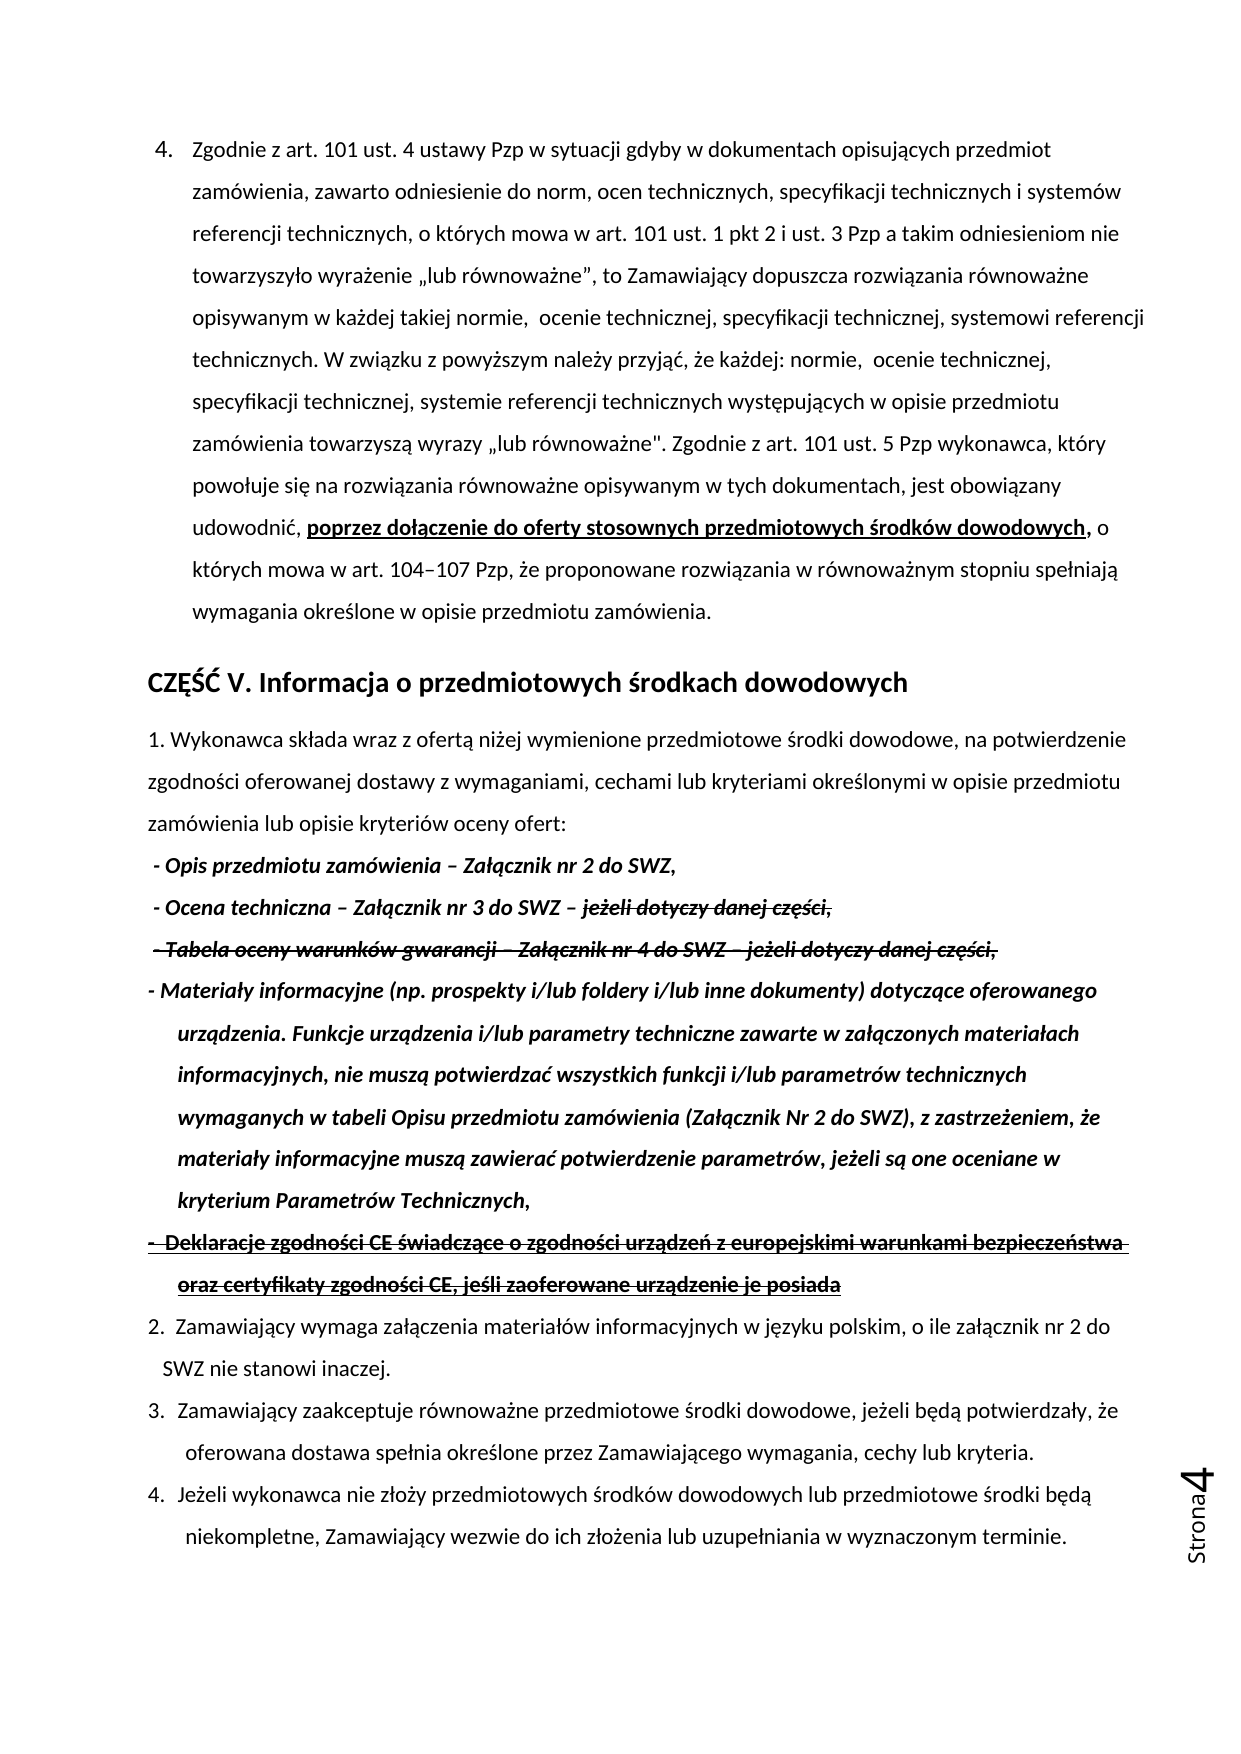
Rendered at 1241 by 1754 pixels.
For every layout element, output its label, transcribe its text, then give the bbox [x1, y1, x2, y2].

subtitle CZĘŚĆ V. Informacja o przedmiotowych środkach dowodowych [148, 664, 1152, 700]
list Zamawiający zaakceptuje równoważne przedmiotowe środki dowodowe, jeżeli będą potwierdzały, że oferowana dostawa spełnia określone przez Zamawiającego wymagania, cechy lub kryteria. [148, 1396, 1152, 1466]
text - Tabela oceny warunków gwarancji – Załącznik nr 4 do SWZ – jeżeli dotyczy danej części, [148, 935, 1152, 963]
list Zgodnie z art. 101 ust. 4 ustawy Pzp w sytuacji gdyby w dokumentach opisujących przedmiot zamówienia, zawarto odniesienie do norm, ocen technicznych, specyfikacji technicznych i systemów referencji technicznych, o których mowa w art. 101 ust. 1 pkt 2 i ust. 3 Pzp a takim odniesieniom nie towarzyszyło wyrażenie „lub równoważne”, to Zamawiający dopuszcza rozwiązania równoważne opisywanym w każdej takiej normie, ocenie technicznej, specyfikacji technicznej, systemowi referencji technicznych. W związku z powyższym należy przyjąć, że każdej: normie, ocenie technicznej, specyfikacji technicznej, systemie referencji technicznych występujących w opisie przedmiotu zamówienia towarzyszą wyrazy „lub równoważne". Zgodnie z art. 101 ust. 5 Pzp wykonawca, który powołuje się na rozwiązania równoważne opisywanym w tych dokumentach, jest obowiązany udowodnić, poprzez dołączenie do oferty stosownych przedmiotowych środków dowodowych, o których mowa w art. 104–107 Pzp, że proponowane rozwiązania w równoważnym stopniu spełniają wymagania określone w opisie przedmiotu zamówienia. [154, 133, 1152, 625]
text 1. Wykonawca składa wraz z ofertą niżej wymienione przedmiotowe środki dowodowe, na potwierdzenie zgodności oferowanej dostawy z wymaganiami, cechami lub kryteriami określonymi w opisie przedmiotu zamówienia lub opisie kryteriów oceny ofert: [148, 725, 1152, 837]
text 2. Zamawiający wymaga załączenia materiałów informacyjnych w języku polskim, o ile załącznik nr 2 do SWZ nie stanowi inaczej. [148, 1312, 1152, 1382]
list Jeżeli wykonawca nie złoży przedmiotowych środków dowodowych lub przedmiotowe środki będą niekompletne, Zamawiający wezwie do ich złożenia lub uzupełniania w wyznaczonym terminie. [148, 1480, 1152, 1550]
text - Ocena techniczna – Załącznik nr 3 do SWZ – jeżeli dotyczy danej części, [148, 893, 1152, 921]
text - Deklaracje zgodności CE świadczące o zgodności urządzeń z europejskimi warunkami bezpieczeństwa oraz certyfikaty zgodności CE, jeśli zaoferowane urządzenie je posiada [148, 1228, 1152, 1298]
text - Materiały informacyjne (np. prospekty i/lub foldery i/lub inne dokumenty) dotyczące oferowanego urządzenia. Funkcje urządzenia i/lub parametry techniczne zawarte w załączonych materiałach informacyjnych, nie muszą potwierdzać wszystkich funkcji i/lub parametrów technicznych wymaganych w tabeli Opisu przedmiotu zamówienia (Załącznik Nr 2 do SWZ), z zastrzeżeniem, że materiały informacyjne muszą zawierać potwierdzenie parametrów, jeżeli są one oceniane w kryterium Parametrów Technicznych, [148, 977, 1152, 1214]
text - Opis przedmiotu zamówienia – Załącznik nr 2 do SWZ, [148, 851, 1152, 879]
